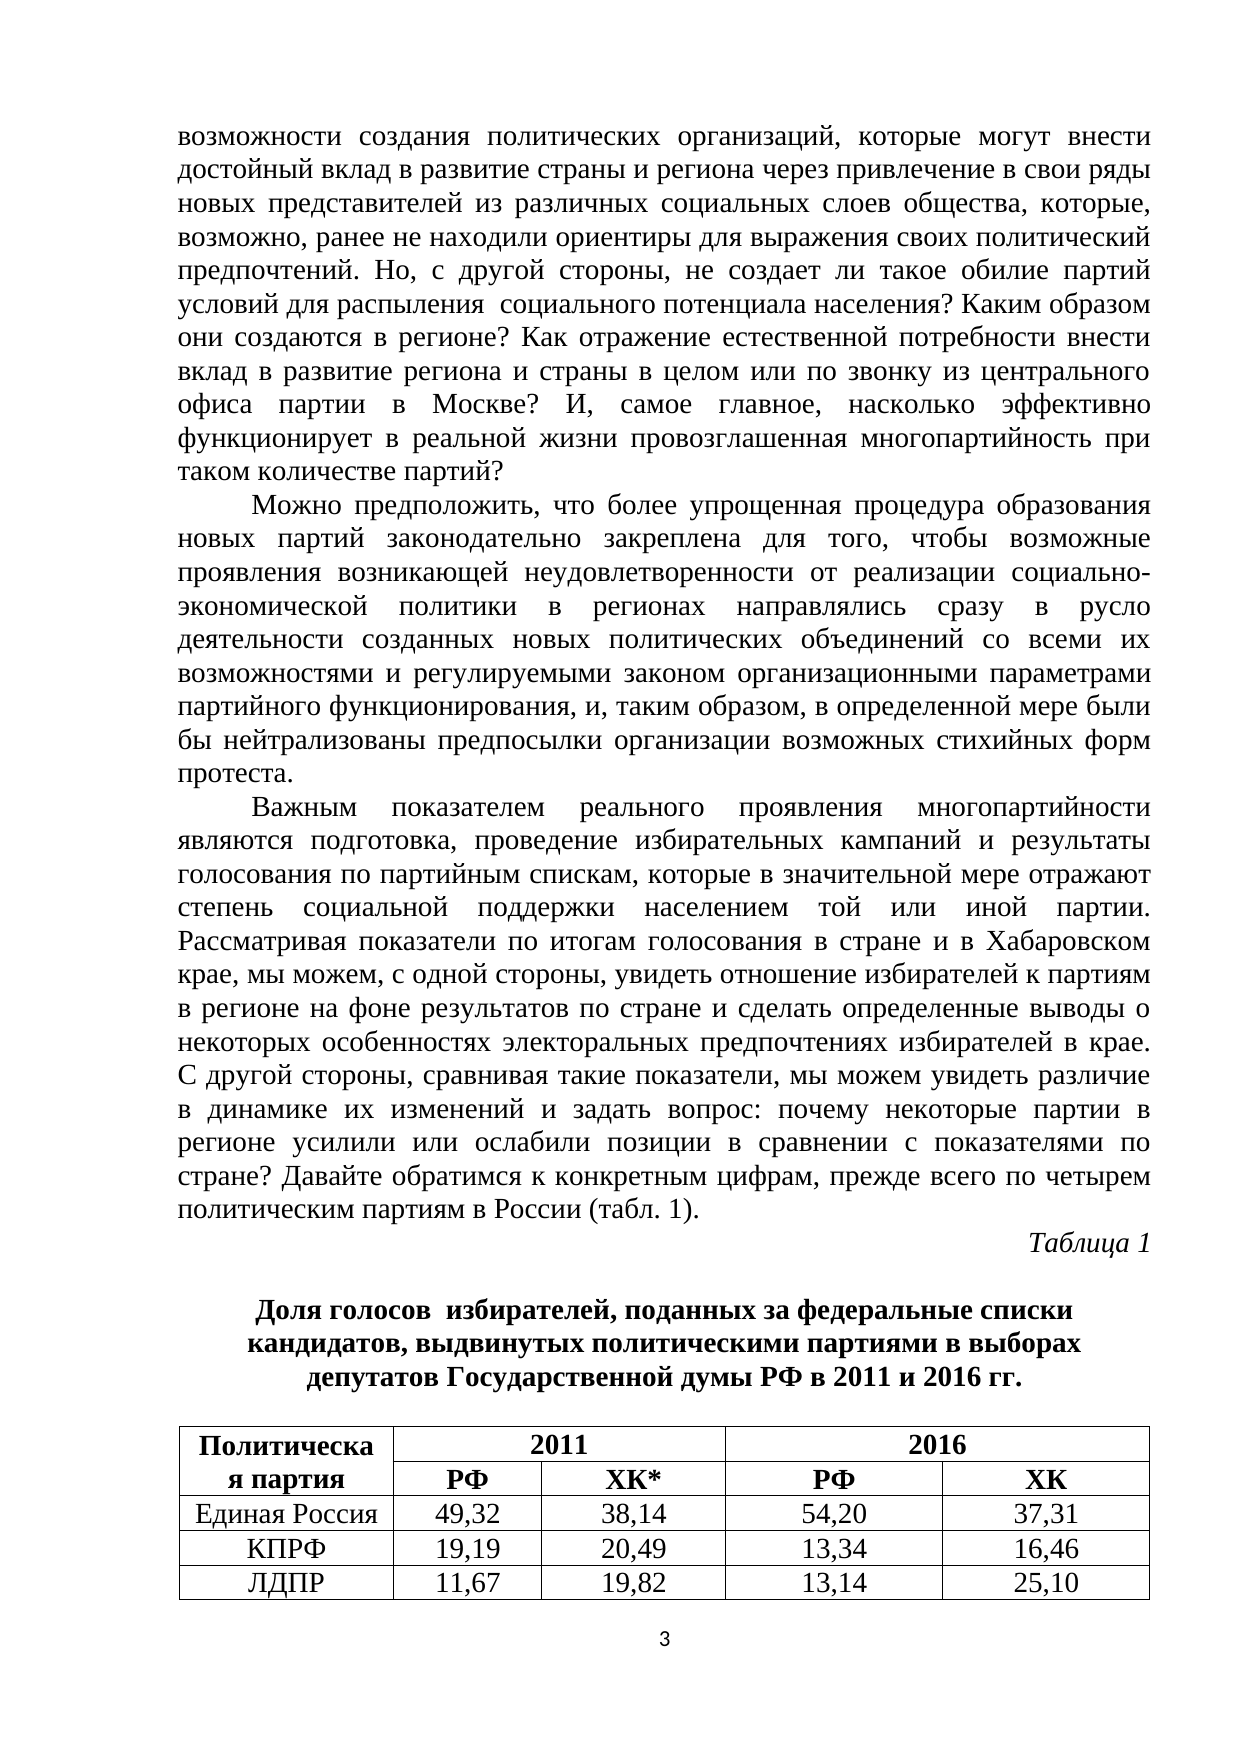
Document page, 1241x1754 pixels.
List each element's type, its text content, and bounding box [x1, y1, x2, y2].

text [177, 118, 1152, 487]
table_header Политическая партия [180, 1427, 393, 1495]
text Таблица 1 [177, 1225, 1152, 1258]
table_cell 54,20 [726, 1496, 942, 1530]
text Можно предположить, что более упрощенная процедура образования новых партий законодательно закреплена для того, чтобы возможные проявления возникающей неудовлетворенности от реализации социально-экономической политики в регионах направлялись сразу в русло деятельности созданных новых политических объединений со всеми их возможностями и регулируемыми законом организационными параметрами партийного функционирования, и, таким образом, в определенной мере были бы нейтрализованы предпосылки организации возможных стихийных форм протеста. [177, 487, 1152, 789]
table_cell 19,82 [542, 1566, 725, 1599]
table_cell 49,32 [394, 1496, 541, 1530]
table_cell ХК* [542, 1462, 725, 1495]
text Важным показателем реального проявления многопартийности являются подготовка, проведение избирательных кампаний и результаты голосования по партийным спискам, которые в значительной мере отражают степень социальной поддержки населением той или иной партии. Рассматривая показатели по итогам голосования в стране и в Хабаровском крае, мы можем, с одной стороны, увидеть отношение избирателей к партиям в регионе на фоне результатов по стране и сделать определенные выводы о некоторых особенностях электоральных предпочтениях избирателей в крае. С другой стороны, сравнивая такие показатели, мы можем увидеть различие в динамике их изменений и задать вопрос: почему некоторые партии в регионе усилили или ослабили позиции в сравнении с показателями по стране? Давайте обратимся к конкретным цифрам, прежде всего по четырем политическим партиям в России (табл. 1). [177, 789, 1152, 1225]
table_cell РФ [726, 1462, 942, 1495]
table_cell РФ [394, 1462, 541, 1495]
table_cell Единая Россия [180, 1496, 393, 1530]
table_cell 19,19 [394, 1531, 541, 1564]
table_cell 11,67 [394, 1566, 541, 1599]
table_cell КПРФ [180, 1531, 393, 1564]
table_cell 20,49 [542, 1531, 725, 1564]
table_header 2016 [726, 1427, 1149, 1461]
table_cell 13,34 [726, 1531, 942, 1564]
table_cell 37,31 [943, 1496, 1149, 1530]
table_cell 13,14 [726, 1566, 942, 1599]
table_cell 38,14 [542, 1496, 725, 1530]
table_cell ЛДПР [180, 1566, 393, 1599]
text Доля голосов избирателей, поданных за федеральные списки кандидатов, выдвинутых политическими партиями в выборах депутатов Государственной думы РФ в 2011 и 2016 гг. [177, 1292, 1152, 1393]
table_header 2011 [394, 1427, 725, 1461]
table_cell ХК [943, 1462, 1149, 1495]
table_cell 16,46 [943, 1531, 1149, 1564]
table_cell 25,10 [943, 1566, 1149, 1599]
